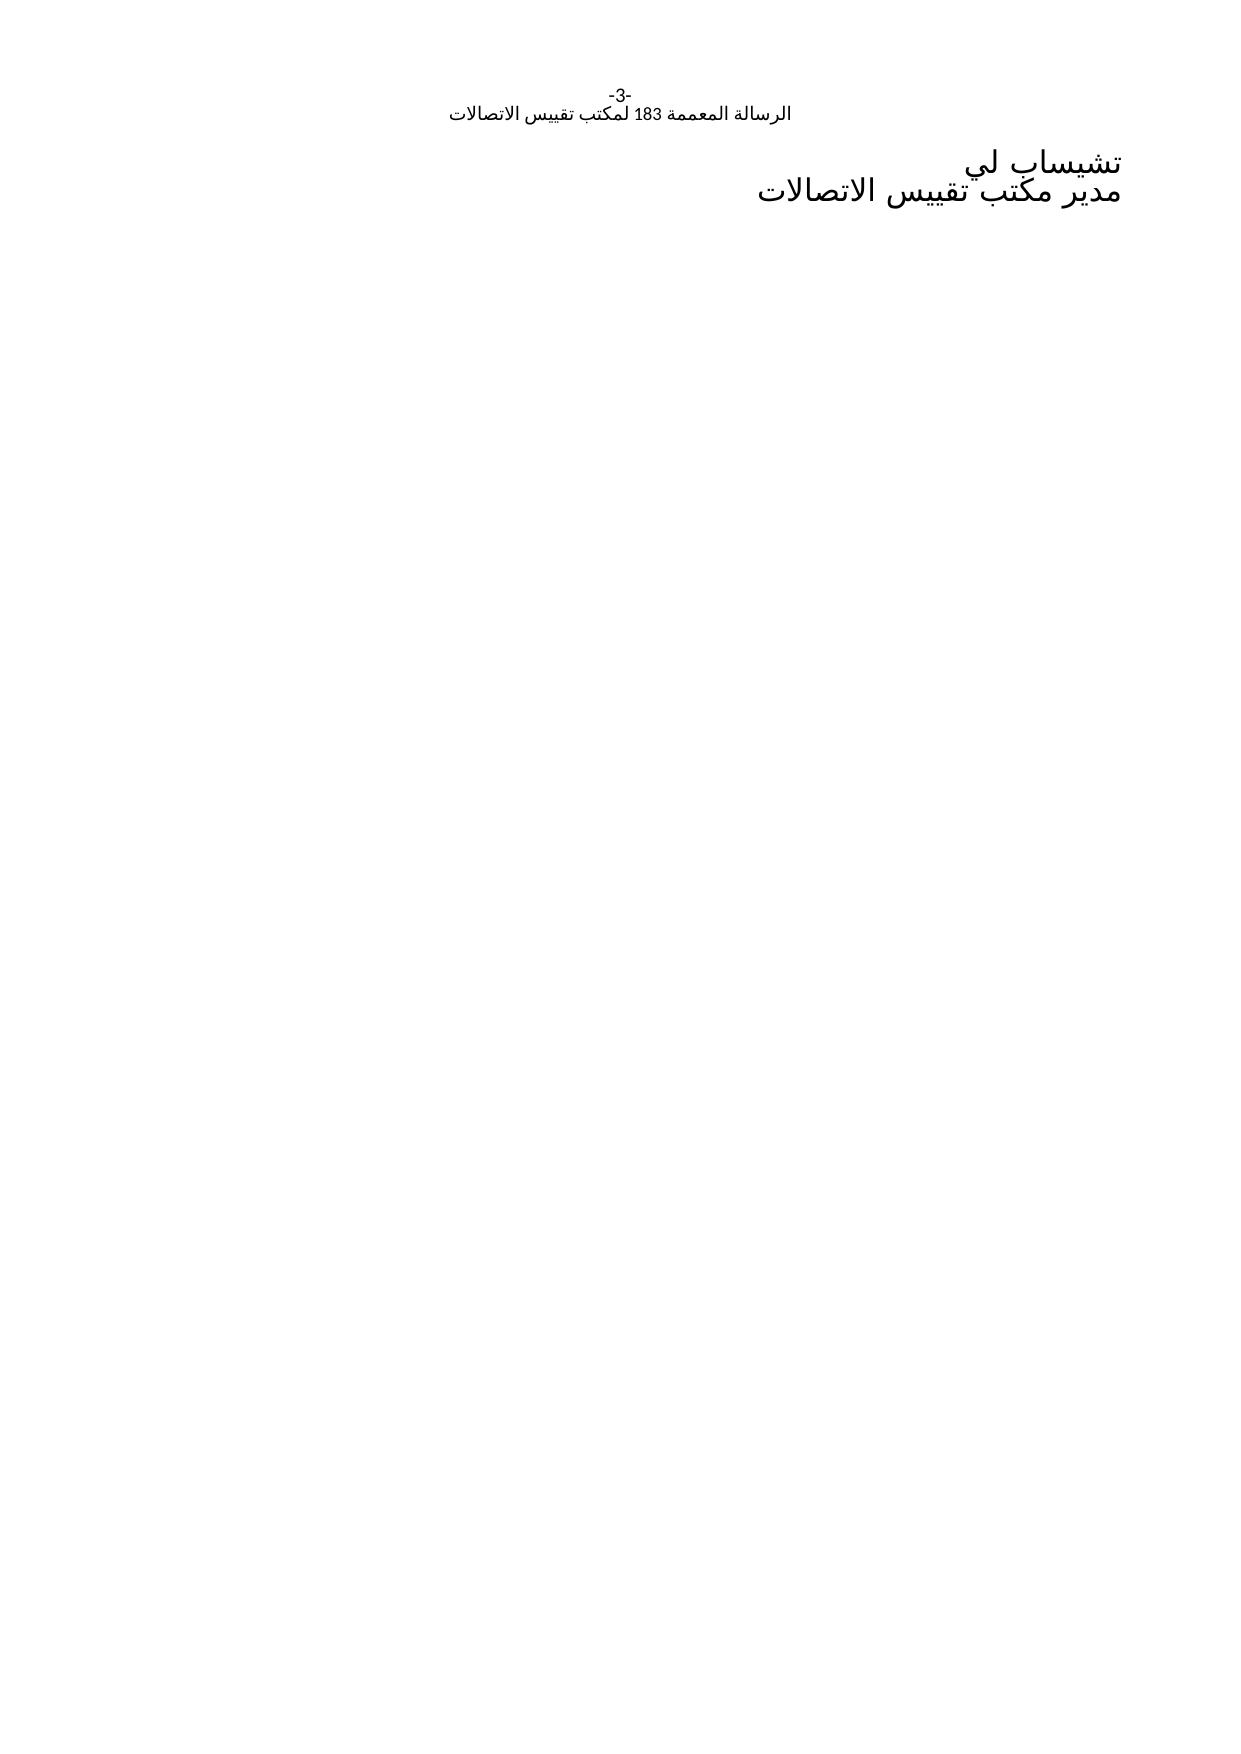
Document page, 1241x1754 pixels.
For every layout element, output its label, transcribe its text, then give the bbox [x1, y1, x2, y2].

text تشيساب لي مدير مكتب تقييس الاتصالات [118, 150, 1122, 208]
